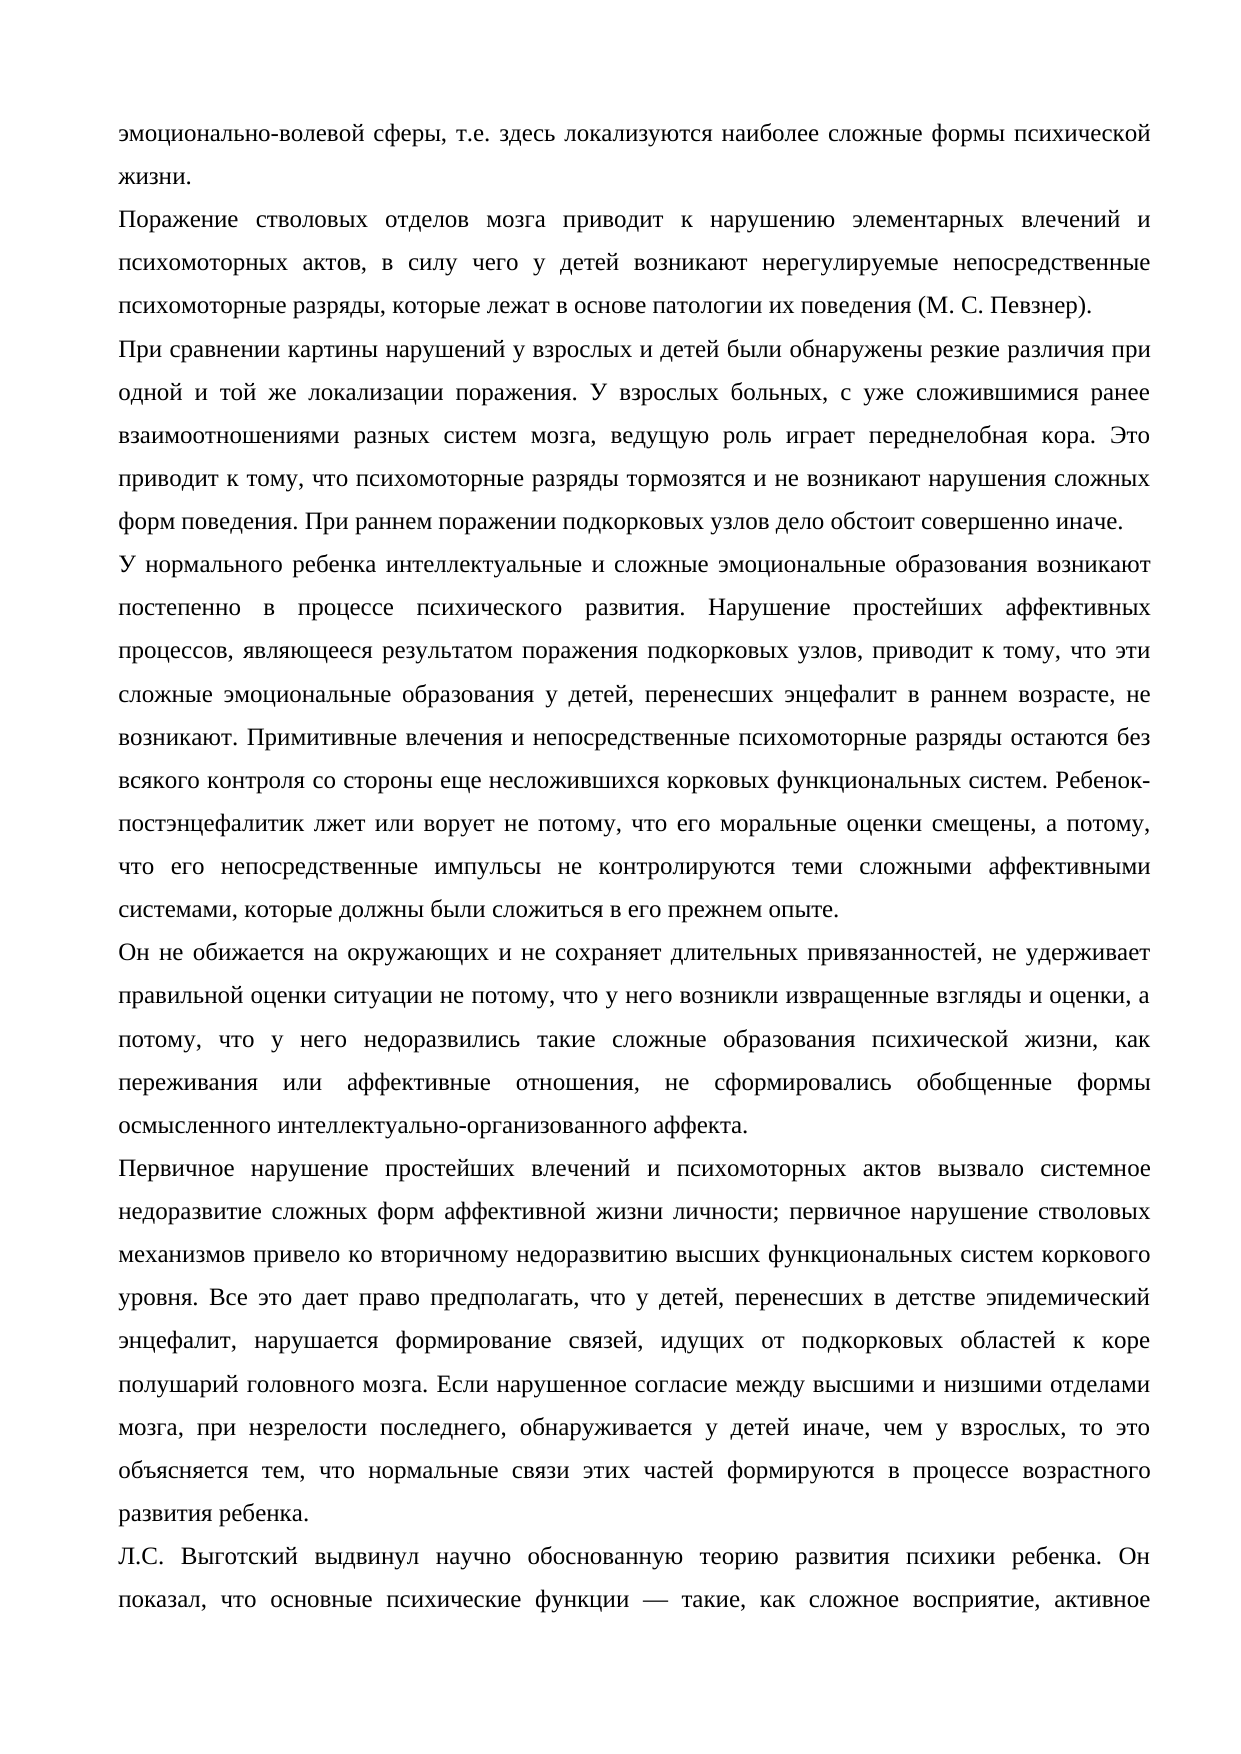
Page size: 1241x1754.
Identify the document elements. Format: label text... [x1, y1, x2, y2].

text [118, 118, 1152, 190]
text Поражение стволовых отделов мозга приводит к нарушению элементарных влечений и психомоторных актов, в силу чего у детей возникают нерегулируемые непосредственные психомоторные разряды, которые лежат в основе патологии их поведения (М. С. Певзнер). [118, 204, 1152, 319]
text У нормального ребенка интеллектуальные и сложные эмоциональные образования возникают постепенно в процессе психического развития. Нарушение простейших аффективных процессов, являющееся результатом поражения подкорковых узлов, приводит к тому, что эти сложные эмоциональные образования у детей, перенесших энцефалит в раннем возрасте, не возникают. Примитивные влечения и непосредственные психомоторные разряды остаются без всякого контроля со стороны еще несложившихся корковых функциональных систем. Ребенок-постэнцефалитик лжет или ворует не потому, что его моральные оценки смещены, а потому, что его непосредственные импульсы не контролируются теми сложными аффективными системами, которые должны были сложиться в его прежнем опыте. [118, 549, 1152, 923]
text Он не обижается на окружающих и не сохраняет длительных привязанностей, не удерживает правильной оценки ситуации не потому, что у него возникли извращенные взгляды и оценки, а потому, что у него недоразвились такие сложные образования психической жизни, как переживания или аффективные отношения, не сформировались обобщенные формы осмысленного интеллектуально-организованного аффекта. [118, 937, 1152, 1139]
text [118, 1541, 1152, 1613]
text При сравнении картины нарушений у взрослых и детей были обнаружены резкие различия при одной и той же локализации поражения. У взрослых больных, с уже сложившимися ранее взаимоотношениями разных систем мозга, ведущую роль играет переднелобная кора. Это приводит к тому, что психомоторные разряды тормозятся и не возникают нарушения сложных форм поведения. При раннем поражении подкорковых узлов дело обстоит совершенно иначе. [118, 334, 1152, 535]
text Первичное нарушение простейших влечений и психомоторных актов вызвало системное недоразвитие сложных форм аффективной жизни личности; первичное нарушение стволовых механизмов привело ко вторичному недоразвитию высших функциональных систем коркового уровня. Все это дает право предполагать, что у детей, перенесших в детстве эпидемический энцефалит, нарушается формирование связей, идущих от подкорковых областей к коре полушарий головного мозга. Если нарушенное согласие между высшими и низшими отделами мозга, при незрелости последнего, обнаруживается у детей иначе, чем у взрослых, то это объясняется тем, что нормальные связи этих частей формируются в процессе возрастного развития ребенка. [118, 1153, 1152, 1527]
